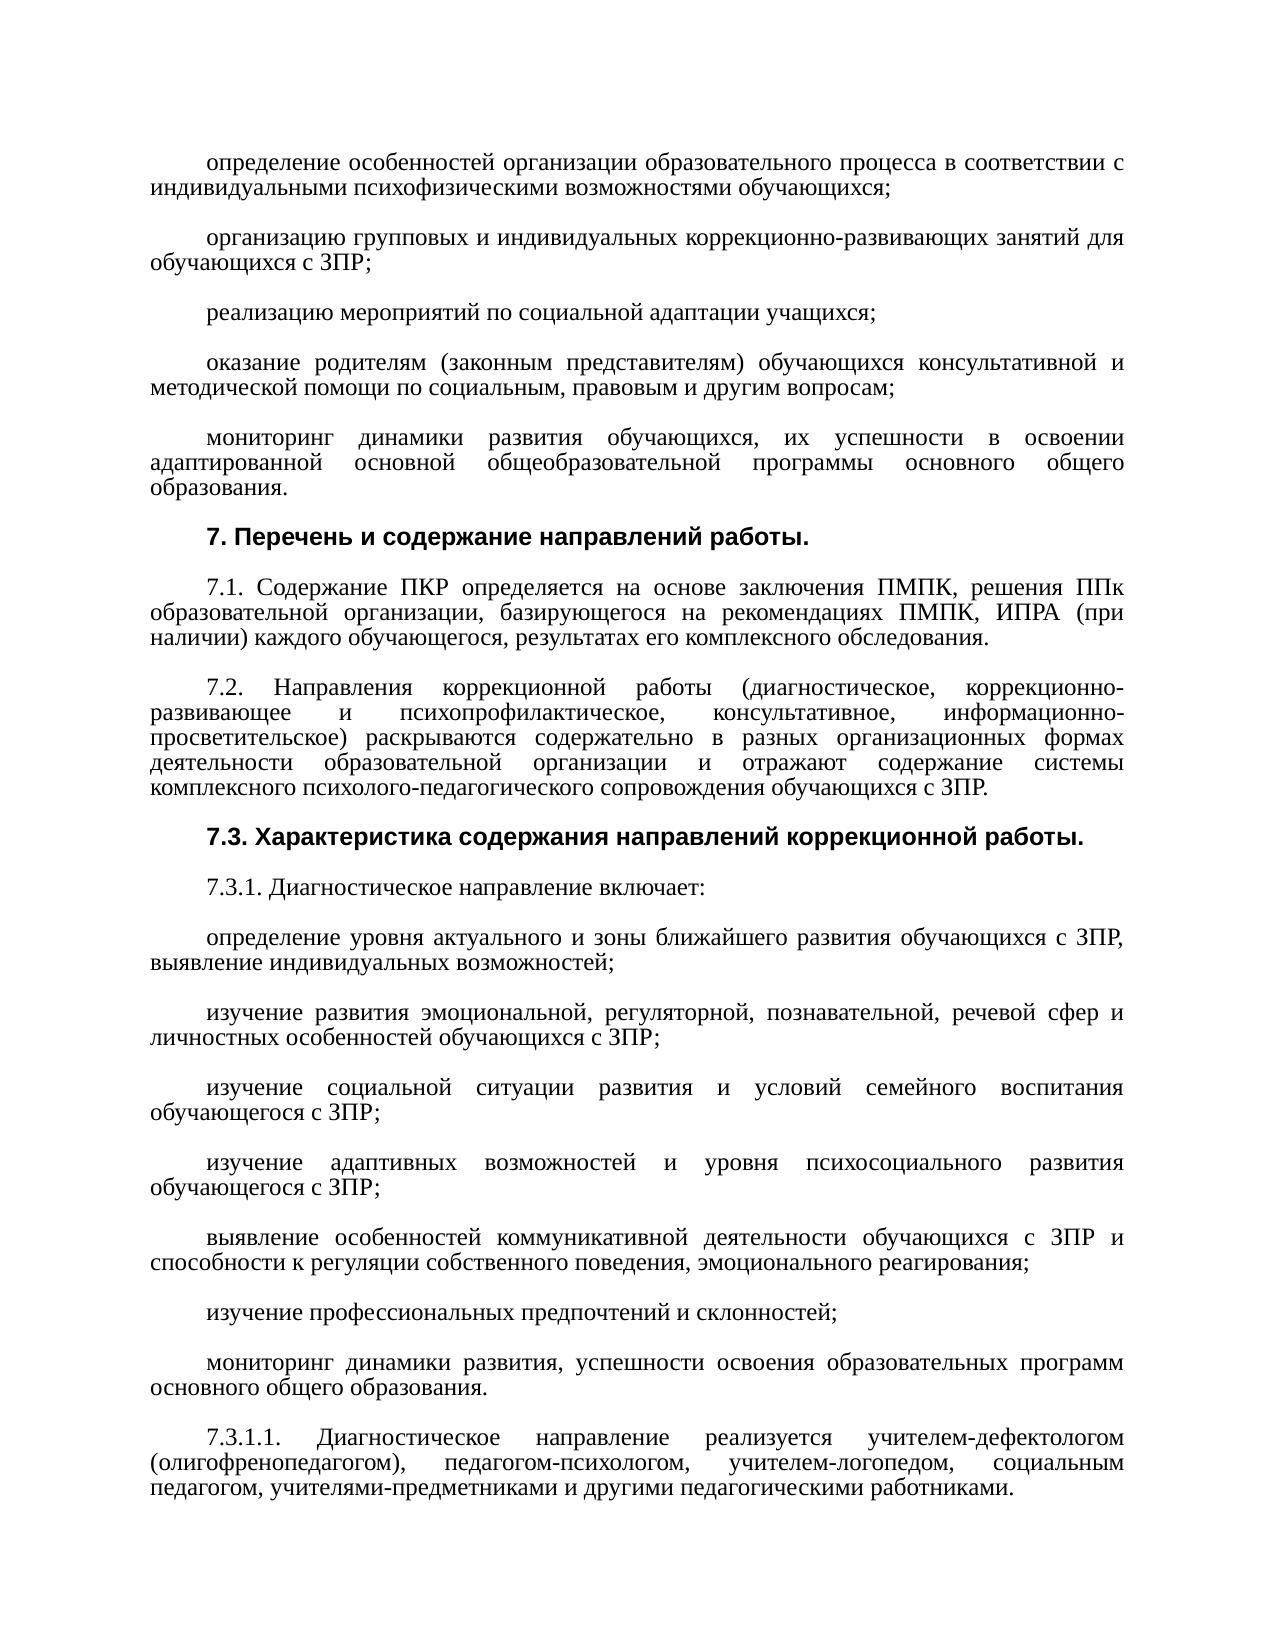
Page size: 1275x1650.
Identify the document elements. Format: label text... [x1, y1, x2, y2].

text оказание родителям (законным представителям) обучающихся консультативной и методической помощи по социальным, правовым и другим вопросам; [150, 350, 1125, 400]
text изучение адаптивных возможностей и уровня психосоциального развития обучающегося с ЗПР; [150, 1150, 1125, 1200]
text реализацию мероприятий по социальной адаптации учащихся; [150, 300, 1125, 325]
text 7.1. Содержание ПКР определяется на основе заключения ПМПК, решения ППк образовательной организации, базирующегося на рекомендациях ПМПК, ИПРА (при наличии) каждого обучающегося, результатах его комплексного обследования. [150, 575, 1125, 650]
text 7. Перечень и содержание направлений работы. [150, 525, 1125, 550]
text мониторинг динамики развития обучающихся, их успешности в освоении адаптированной основной общеобразовательной программы основного общего образования. [150, 425, 1125, 500]
text организацию групповых и индивидуальных коррекционно-развивающих занятий для обучающихся с ЗПР; [150, 225, 1125, 275]
text мониторинг динамики развития, успешности освоения образовательных программ основного общего образования. [150, 1350, 1125, 1400]
text определение уровня актуального и зоны ближайшего развития обучающихся с ЗПР, выявление индивидуальных возможностей; [150, 925, 1125, 975]
text 7.3. Характеристика содержания направлений коррекционной работы. [150, 825, 1125, 850]
text 7.3.1. Диагностическое направление включает: [150, 875, 1125, 900]
text изучение профессиональных предпочтений и склонностей; [150, 1300, 1125, 1325]
text 7.3.1.1. Диагностическое направление реализуется учителем-дефектологом (олигофренопедагогом), педагогом-психологом, учителем-логопедом, социальным педагогом, учителями-предметниками и другими педагогическими работниками. [150, 1425, 1125, 1500]
text 7.2. Направления коррекционной работы (диагностическое, коррекционно-развивающее и психопрофилактическое, консультативное, информационно-просветительское) раскрываются содержательно в разных организационных формах деятельности образовательной организации и отражают содержание системы комплексного психолого-педагогического сопровождения обучающихся с ЗПР. [150, 675, 1125, 800]
text определение особенностей организации образовательного процесса в соответствии с индивидуальными психофизическими возможностями обучающихся; [150, 150, 1125, 200]
text изучение социальной ситуации развития и условий семейного воспитания обучающегося с ЗПР; [150, 1075, 1125, 1125]
text выявление особенностей коммуникативной деятельности обучающихся с ЗПР и способности к регуляции собственного поведения, эмоционального реагирования; [150, 1225, 1125, 1275]
text изучение развития эмоциональной, регуляторной, познавательной, речевой сфер и личностных особенностей обучающихся с ЗПР; [150, 1000, 1125, 1050]
